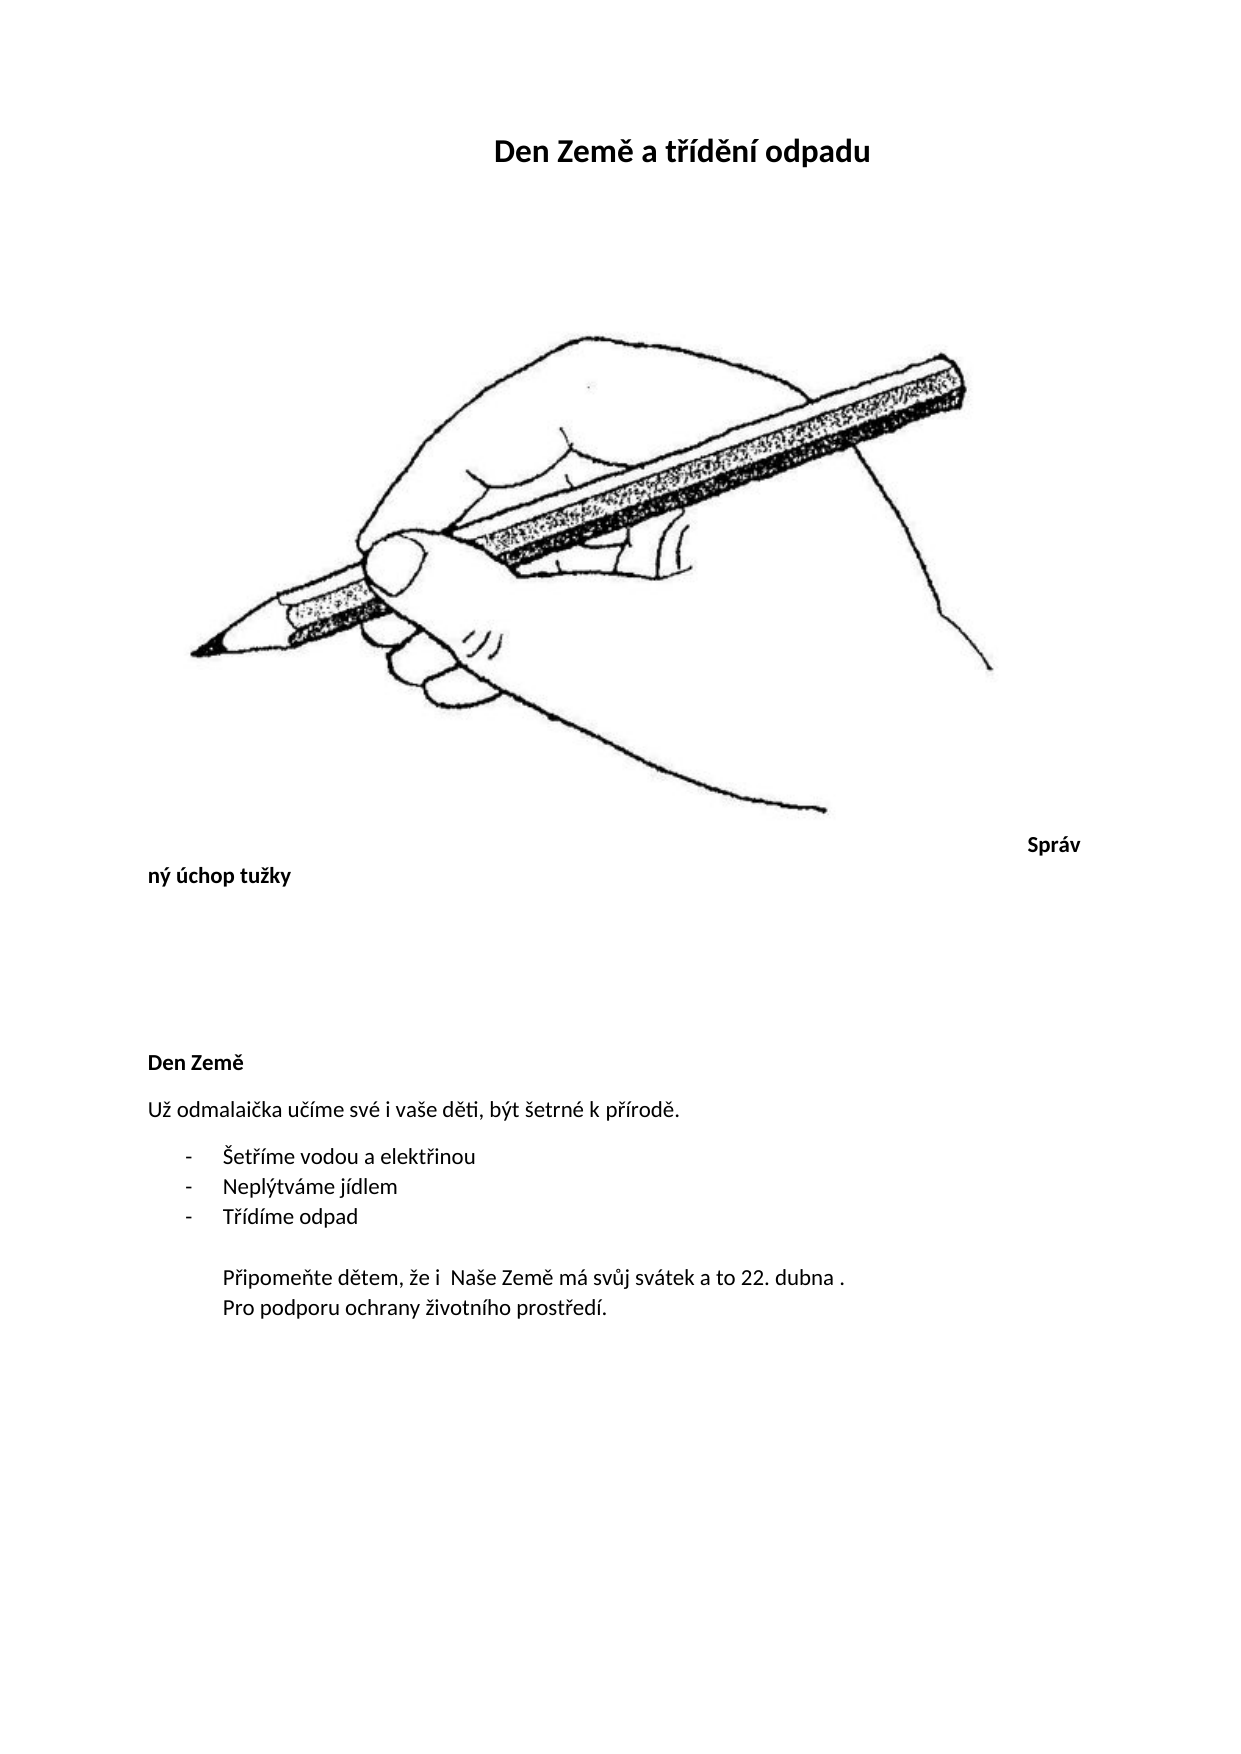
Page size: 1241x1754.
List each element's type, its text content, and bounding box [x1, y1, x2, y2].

list Připomeňte dětem, že i Naše Země má svůj svátek a to 22. dubna . [223, 1263, 1093, 1291]
list Šetříme vodou a elektřinou [185, 1142, 1093, 1170]
picture [147, 282, 1028, 853]
list Třídíme odpad [185, 1202, 1093, 1231]
list Neplýtváme jídlem [185, 1172, 1093, 1200]
text Už odmalaička učíme své i vaše děti, být šetrné k přírodě. [148, 1095, 1093, 1123]
text Den Země [148, 1048, 1093, 1076]
list Pro podporu ochrany životního prostředí. [223, 1293, 1093, 1321]
